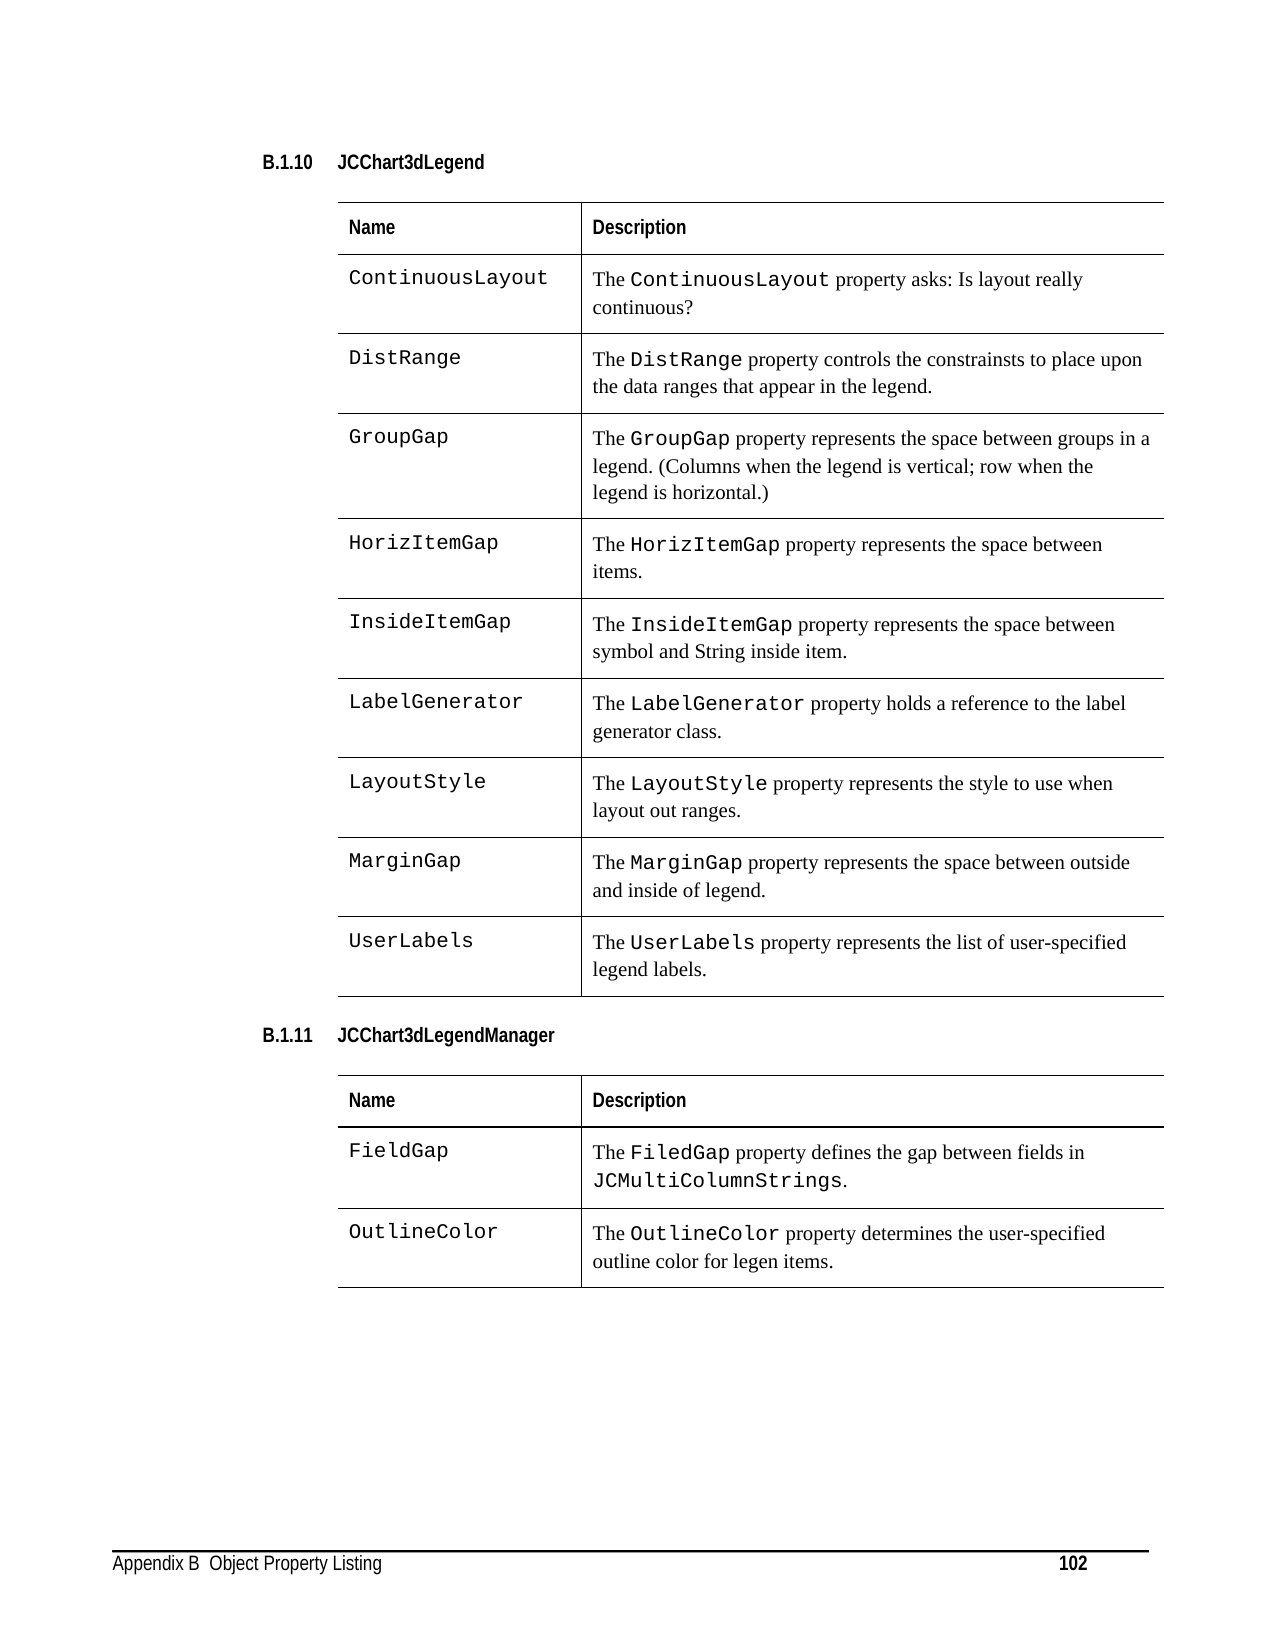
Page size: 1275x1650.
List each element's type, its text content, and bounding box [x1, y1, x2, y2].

table_cell ContinuousLayout [338, 255, 581, 333]
table_cell HorizItemGap [338, 519, 581, 598]
table_cell InsideItemGap [338, 599, 581, 677]
table_cell The GroupGap property represents the space between groups in a legend. (Columns when the legend is vertical; row when the legend is horizontal.) [582, 414, 1164, 518]
table_cell The MarginGap property represents the space between outside and inside of legend. [582, 838, 1164, 916]
table_cell FieldGap [338, 1128, 581, 1208]
table_cell The UserLabels property represents the list of user-specified legend labels. [582, 917, 1164, 996]
table_cell The HorizItemGap property represents the space between items. [582, 519, 1164, 598]
table_cell LabelGenerator [338, 679, 581, 757]
table_cell DistRange [338, 334, 581, 413]
table_cell LayoutStyle [338, 758, 581, 837]
text B.1.11 JCChart3dLegendManager [262, 1023, 1162, 1047]
table_cell The InsideItemGap property represents the space between symbol and String inside item. [582, 599, 1164, 677]
table_cell The DistRange property controls the constrainsts to place upon the data ranges that appear in the legend. [582, 334, 1164, 413]
table_cell The FiledGap property defines the gap between fields in JCMultiColumnStrings. [582, 1128, 1164, 1208]
table_header Description [582, 203, 1164, 254]
table_header Name [338, 1076, 581, 1126]
table_header Name [338, 203, 581, 254]
text B.1.10 JCChart3dLegend [262, 150, 1162, 174]
table_cell The LayoutStyle property represents the style to use when layout out ranges. [582, 758, 1164, 837]
table_cell MarginGap [338, 838, 581, 916]
table_cell The LabelGenerator property holds a reference to the label generator class. [582, 679, 1164, 757]
table_cell UserLabels [338, 917, 581, 996]
table_cell GroupGap [338, 414, 581, 518]
table_cell OutlineColor [338, 1209, 581, 1287]
table_header Description [582, 1076, 1164, 1126]
table_cell The OutlineColor property determines the user-specified outline color for legen items. [582, 1209, 1164, 1287]
table_cell The ContinuousLayout property asks: Is layout really continuous? [582, 255, 1164, 333]
